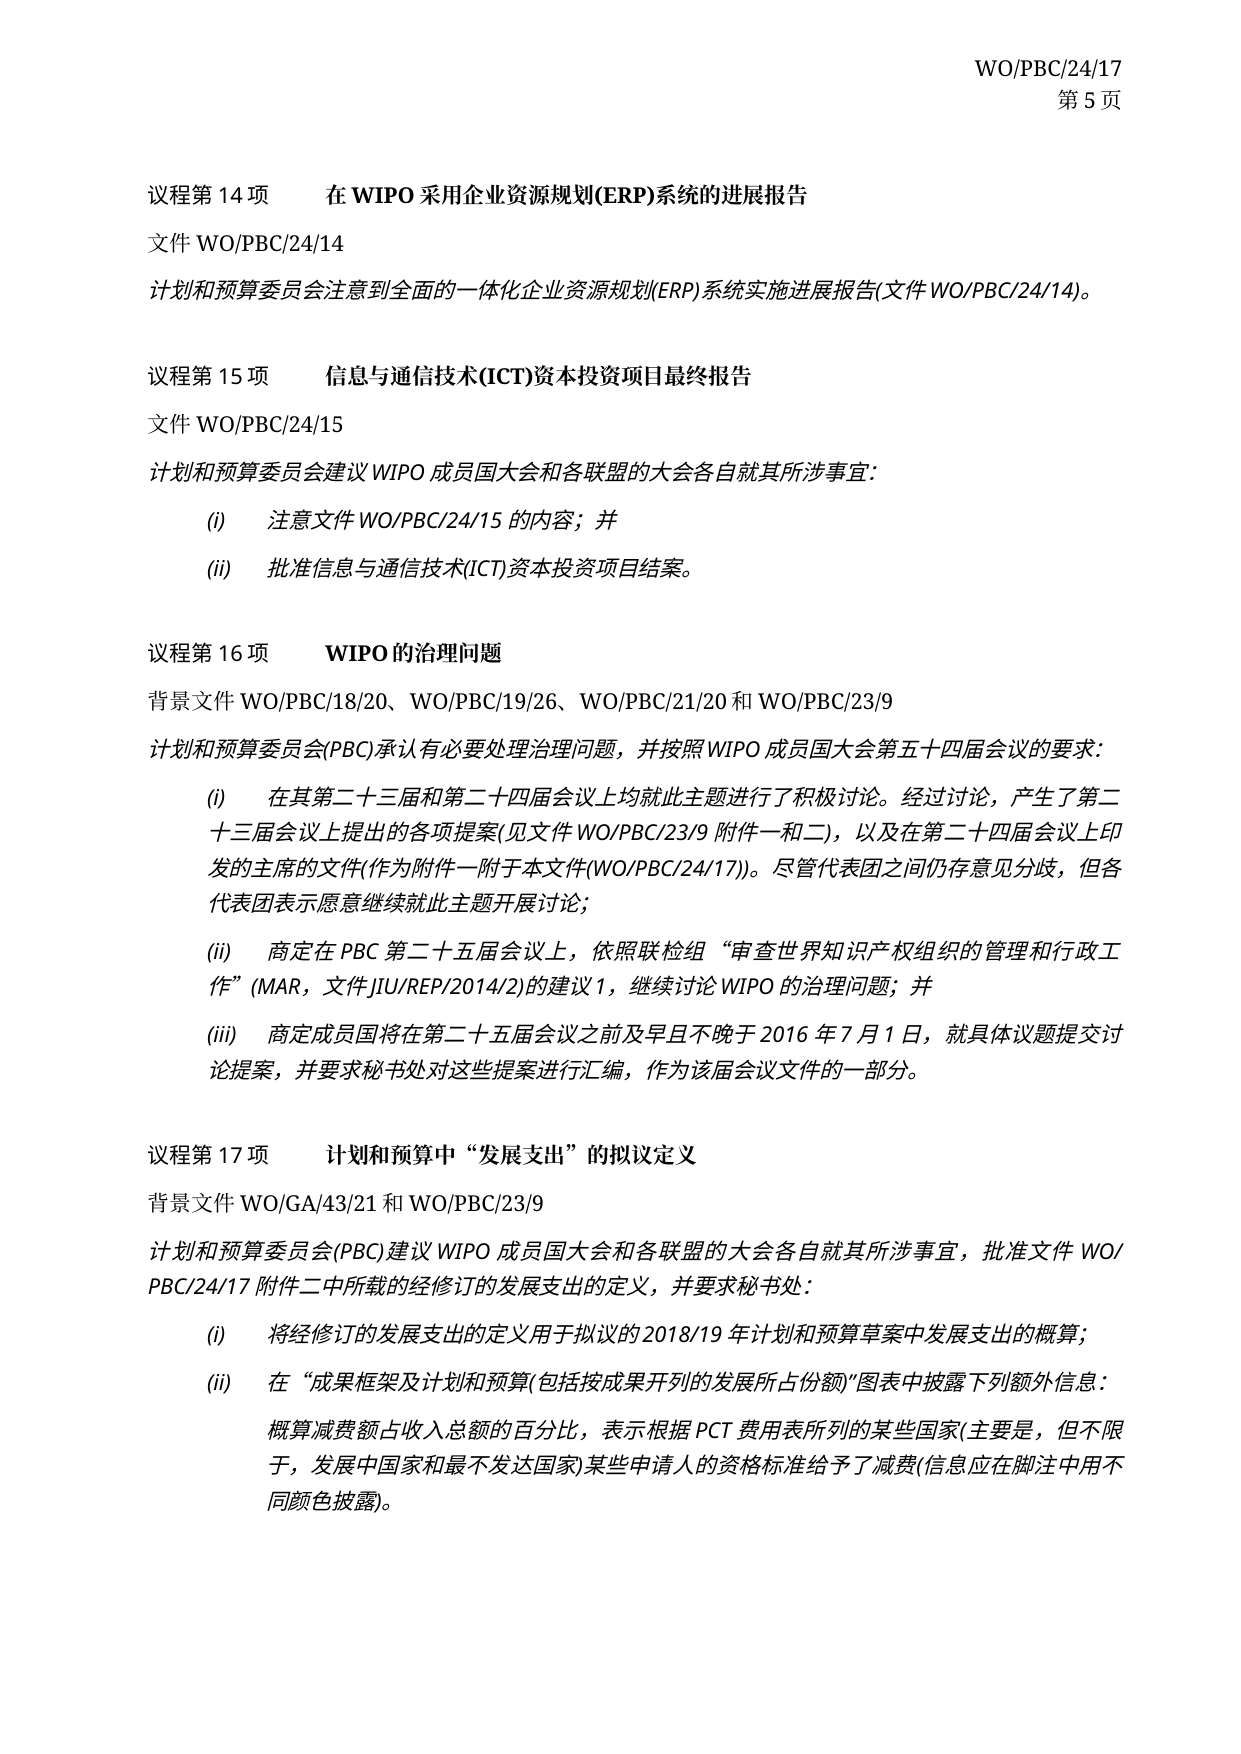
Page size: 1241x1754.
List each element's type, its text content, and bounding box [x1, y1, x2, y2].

text 文件WO/PBC/24/14 [148, 222, 1122, 257]
text 议程第17项 计划和预算中“发展支出”的拟议定义 [148, 1134, 1122, 1170]
text (ii) 商定在PBC第二十五届会议上，依照联检组“审查世界知识产权组织的管理和行政工作”(MAR，文件JIU/REP/2014/2)的建议1，继续讨论WIPO的治理问题；并 [207, 930, 1122, 1001]
text 议程第14项 在WIPO采用企业资源规划(ERP)系统的进展报告 [148, 174, 1122, 209]
text 背景文件WO/PBC/18/20、WO/PBC/19/26、WO/PBC/21/20和WO/PBC/23/9 [148, 680, 1122, 716]
text 概算减费额占收入总额的百分比，表示根据PCT费用表所列的某些国家(主要是，但不限于，发展中国家和最不发达国家)某些申请人的资格标准给予了减费(信息应在脚注中用不同颜色披露)。 [266, 1409, 1122, 1516]
text 议程第15项 信息与通信技术(ICT)资本投资项目最终报告 [148, 355, 1122, 391]
text (i) 注意文件WO/PBC/24/15的内容；并 [207, 499, 1122, 534]
text (i) 将经修订的发展支出的定义用于拟议的2018/19年计划和预算草案中发展支出的概算； [207, 1314, 1122, 1349]
text (ii) 批准信息与通信技术(ICT)资本投资项目结案。 [207, 547, 1122, 582]
text (iii) 商定成员国将在第二十五届会议之前及早且不晚于2016年7月1日，就具体议题提交讨论提案，并要求秘书处对这些提案进行汇编，作为该届会议文件的一部分。 [207, 1014, 1122, 1084]
text 计划和预算委员会注意到全面的一体化企业资源规划(ERP)系统实施进展报告(文件WO/PBC/24/14)。 [148, 270, 1122, 305]
text 议程第16项 WIPO的治理问题 [148, 632, 1122, 668]
text (i) 在其第二十三届和第二十四届会议上均就此主题进行了积极讨论。经过讨论，产生了第二十三届会议上提出的各项提案(见文件WO/PBC/23/9附件一和二)，以及在第二十四届会议上印发的主席的文件(作为附件一附于本文件(WO/PBC/24/17))。尽管代表团之间仍存意见分歧，但各代表团表示愿意继续就此主题开展讨论； [207, 776, 1122, 918]
text (ii) 在“成果框架及计划和预算(包括按成果开列的发展所占份额)”图表中披露下列额外信息： [207, 1362, 1122, 1397]
text 计划和预算委员会(PBC)建议WIPO成员国大会和各联盟的大会各自就其所涉事宜，批准文件WO/PBC/24/17附件二中所载的经修订的发展支出的定义，并要求秘书处： [148, 1230, 1122, 1301]
text 计划和预算委员会(PBC)承认有必要处理治理问题，并按照WIPO成员国大会第五十四届会议的要求： [148, 728, 1122, 764]
text 背景文件WO/GA/43/21和WO/PBC/23/9 [148, 1182, 1122, 1218]
text 计划和预算委员会建议WIPO成员国大会和各联盟的大会各自就其所涉事宜： [148, 451, 1122, 487]
text 文件WO/PBC/24/15 [148, 403, 1122, 439]
